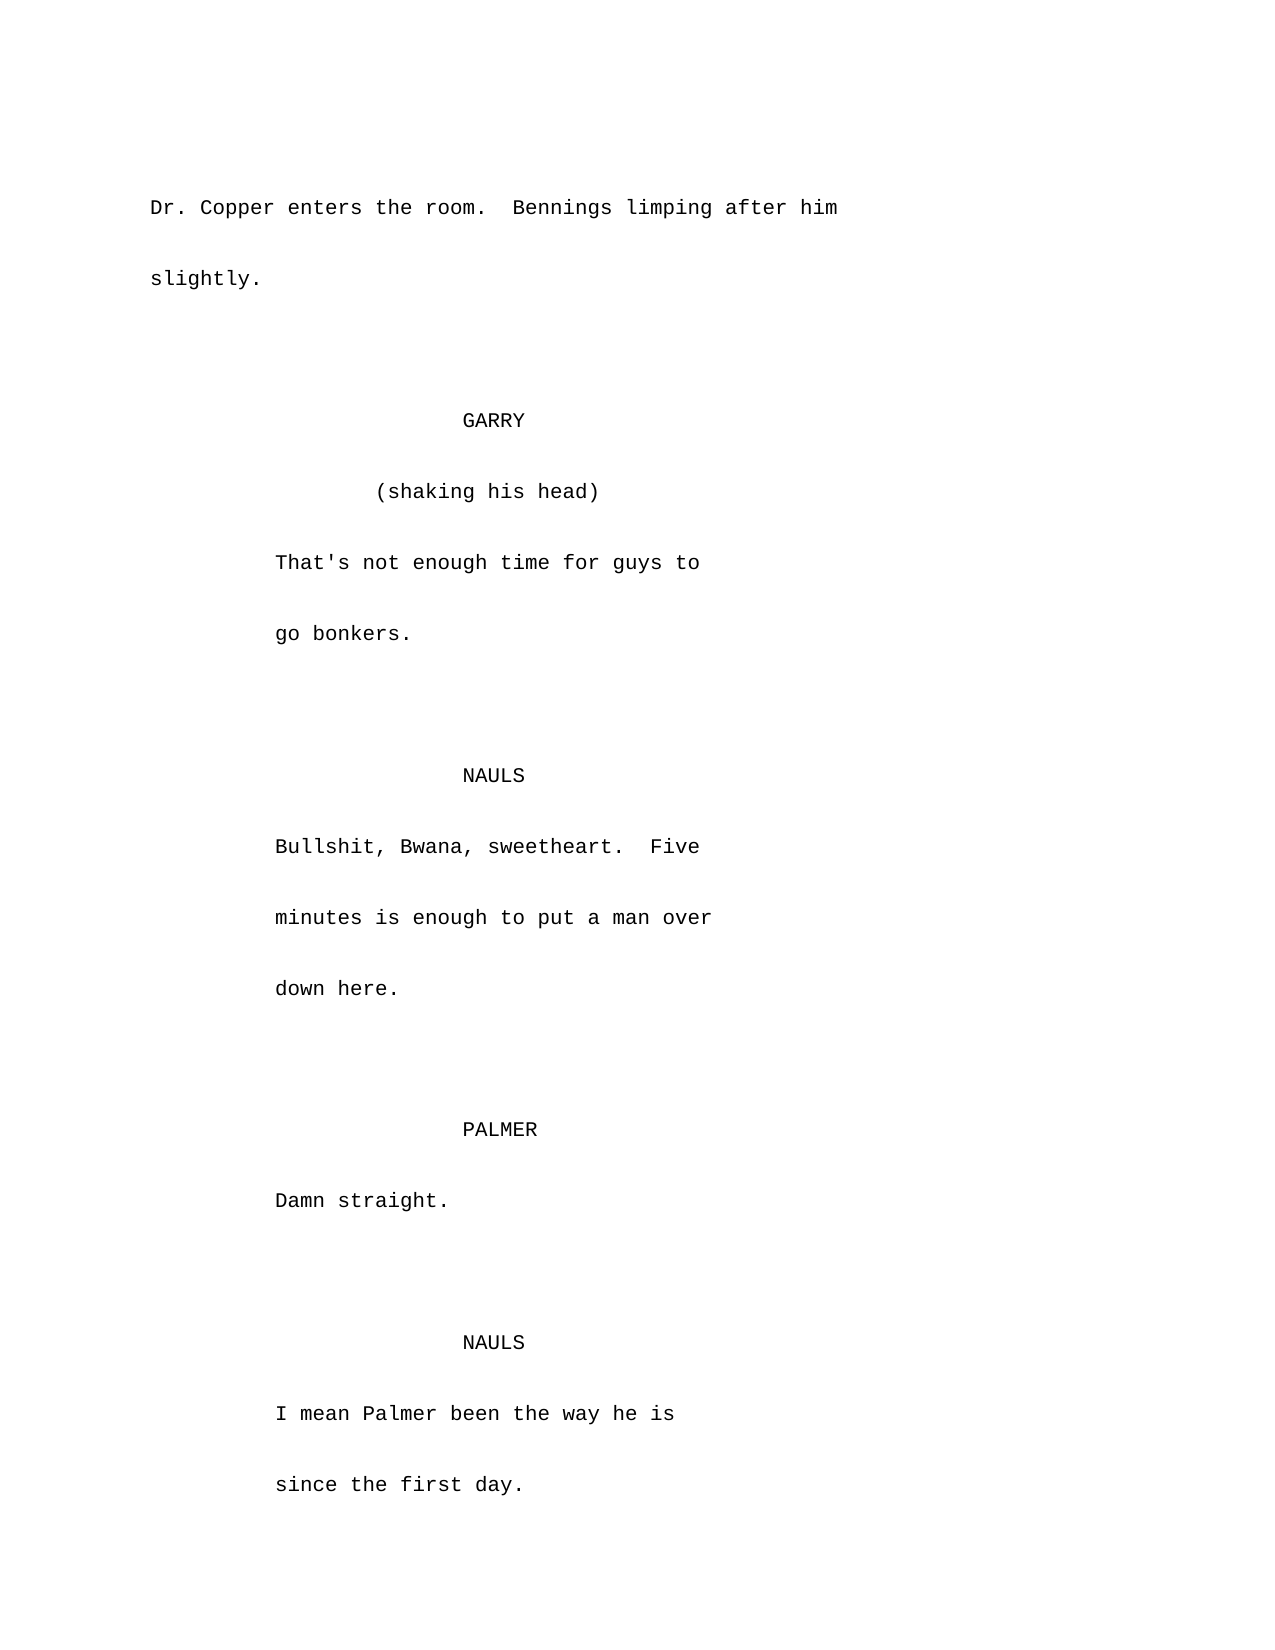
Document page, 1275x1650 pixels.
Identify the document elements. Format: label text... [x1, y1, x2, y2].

text PALMER [150, 1119, 1125, 1143]
text (shaking his head) [150, 481, 1125, 505]
text Dr. Copper enters the room. Bennings limping after him [150, 197, 1125, 221]
text I mean Palmer been the way he is [150, 1403, 1125, 1427]
text go bonkers. [150, 623, 1125, 647]
text minutes is enough to put a man over [150, 907, 1125, 930]
text Damn straight. [150, 1190, 1125, 1214]
text GARRY [150, 410, 1125, 434]
text NAULS [150, 1332, 1125, 1356]
text slightly. [150, 268, 1125, 292]
text since the first day. [150, 1474, 1125, 1498]
text Bullshit, Bwana, sweetheart. Five [150, 836, 1125, 859]
text down here. [150, 978, 1125, 1001]
text NAULS [150, 765, 1125, 788]
text That's not enough time for guys to [150, 552, 1125, 576]
